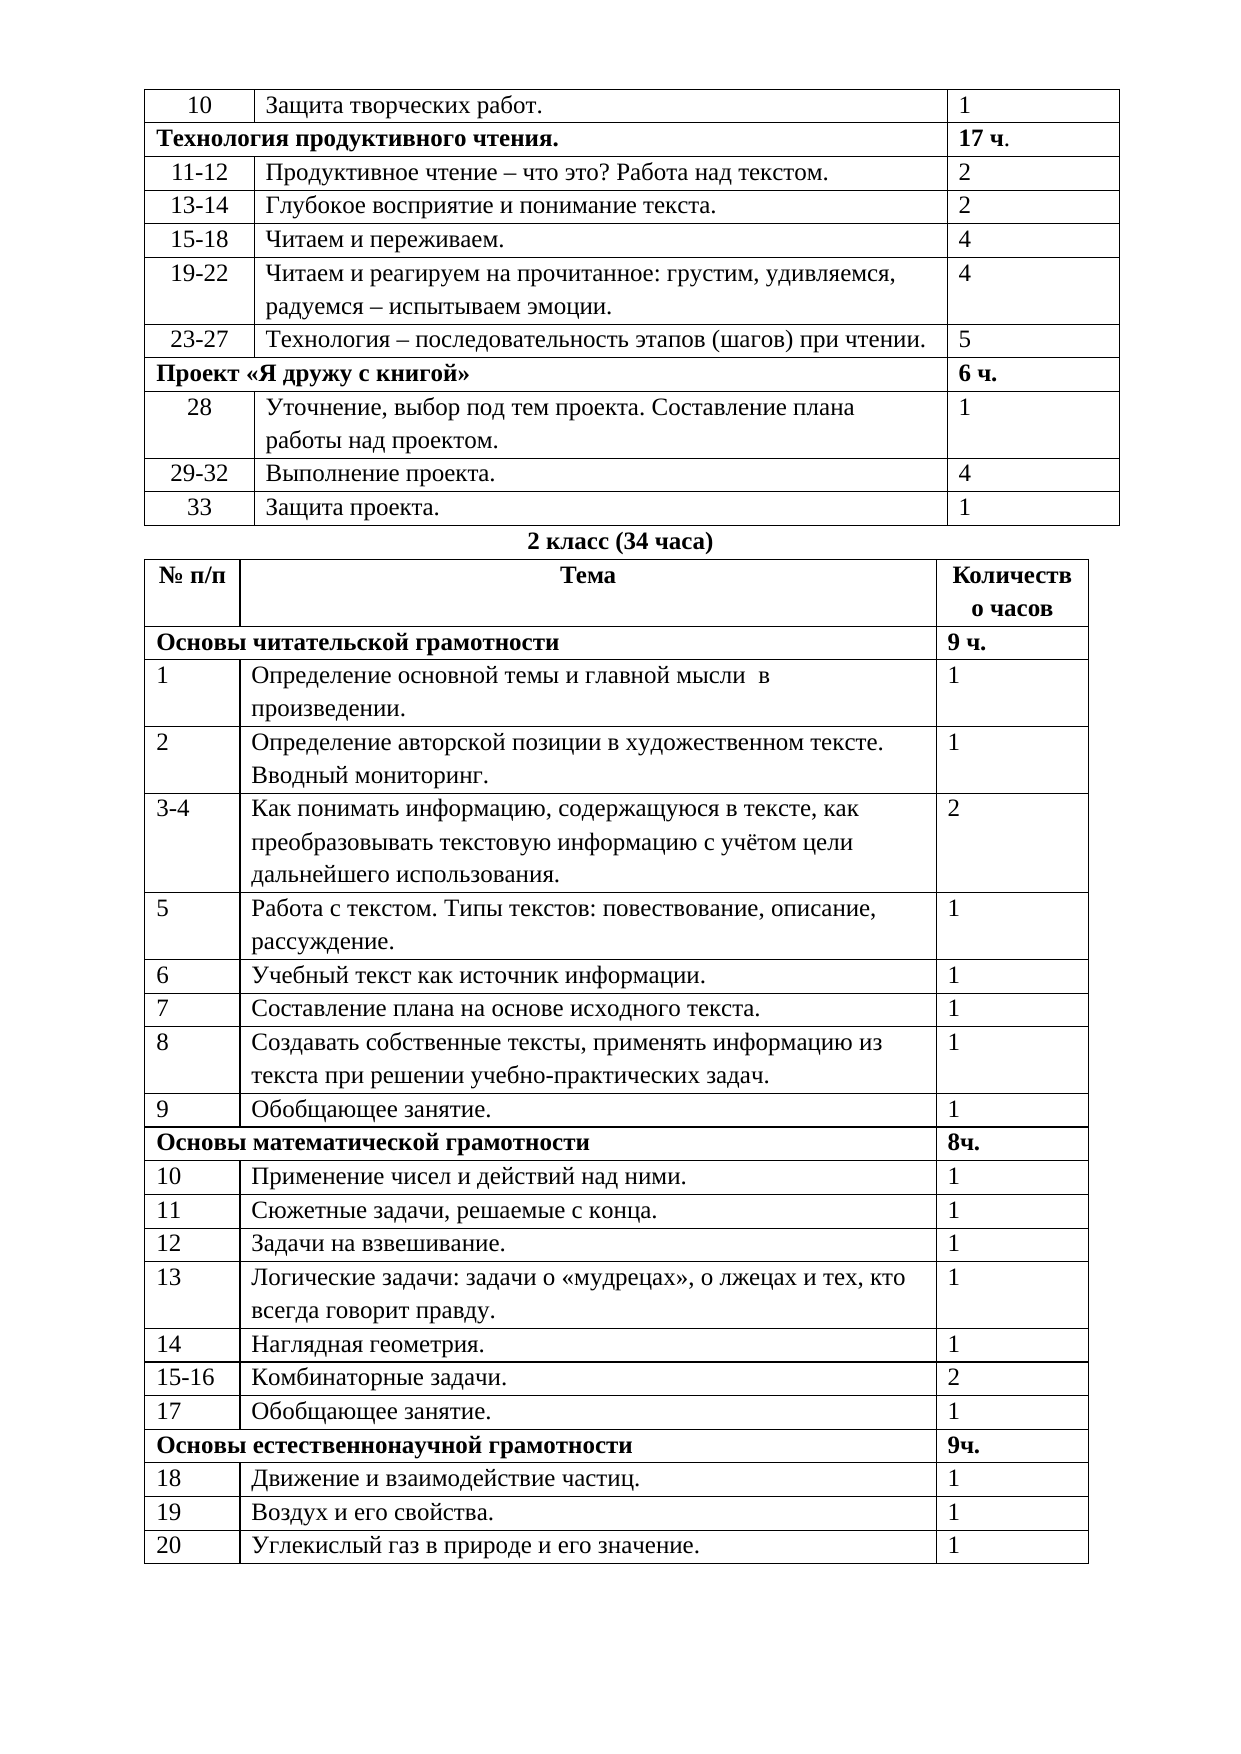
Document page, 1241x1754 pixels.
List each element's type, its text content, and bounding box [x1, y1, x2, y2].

table_cell 1 [937, 660, 1088, 726]
table_cell 1 [937, 1463, 1088, 1496]
table_cell 28 [145, 392, 254, 457]
table_cell 1 [948, 392, 1119, 457]
table_cell 9ч. [937, 1430, 1088, 1462]
table_cell 29-32 [145, 459, 254, 491]
table_cell 1 [937, 1027, 1088, 1093]
table_cell 1 [937, 1262, 1088, 1328]
table_cell 1 [937, 1094, 1088, 1126]
table_cell 10 [145, 1161, 239, 1194]
table_cell 1 [937, 960, 1088, 992]
table_cell 1 [937, 727, 1088, 792]
table_cell 2 [937, 1363, 1088, 1395]
table_cell Работа с текстом. Типы текстов: повествование, описание, рассуждение. [241, 893, 936, 959]
table_cell 2 [145, 727, 239, 792]
table_cell Учебный текст как источник информации. [241, 960, 936, 992]
table_cell 15-18 [145, 224, 254, 257]
table_cell 13 [145, 1262, 239, 1328]
table_cell 9 [145, 1094, 239, 1126]
text 2 класс (34 часа) [118, 526, 1122, 554]
table_cell Защита проекта. [255, 492, 947, 525]
table_cell Основы читательской грамотности [145, 627, 936, 659]
table_cell 33 [145, 492, 254, 525]
table_cell 1 [937, 1396, 1088, 1429]
table_cell Обобщающее занятие. [241, 1094, 936, 1126]
table_cell 19-22 [145, 258, 254, 323]
table_cell Углекислый газ в природе и его значение. [241, 1531, 936, 1563]
table_cell Продуктивное чтение – что это? Работа над текстом. [255, 157, 947, 189]
table_cell Определение авторской позиции в художественном тексте. Вводный мониторинг. [241, 727, 936, 792]
table_cell Проект «Я дружу с книгой» [145, 358, 947, 391]
table_cell Выполнение проекта. [255, 459, 947, 491]
table_cell Определение основной темы и главной мысли в произведении. [241, 660, 936, 726]
table_cell 17 [145, 1396, 239, 1429]
table_cell Читаем и реагируем на прочитанное: грустим, удивляемся, радуемся – испытываем эмоции. [255, 258, 947, 323]
table_cell 1 [937, 1329, 1088, 1361]
table_cell 3-4 [145, 794, 239, 892]
table_cell 1 [937, 1497, 1088, 1529]
table_cell 4 [948, 258, 1119, 323]
table_cell Комбинаторные задачи. [241, 1363, 936, 1395]
table_cell Технология продуктивного чтения. [145, 123, 947, 156]
table_cell 18 [145, 1463, 239, 1496]
table_cell 15-16 [145, 1363, 239, 1395]
table_cell Как понимать информацию, содержащуюся в тексте, как преобразовывать текстовую информацию с учётом цели дальнейшего использования. [241, 794, 936, 892]
table_cell Глубокое восприятие и понимание текста. [255, 191, 947, 223]
table_cell 12 [145, 1229, 239, 1261]
table_cell 20 [145, 1531, 239, 1563]
table_cell 1 [948, 90, 1119, 122]
table_cell 14 [145, 1329, 239, 1361]
table_header Тема [241, 560, 936, 626]
table_cell Обобщающее занятие. [241, 1396, 936, 1429]
table_cell 19 [145, 1497, 239, 1529]
table_cell 1 [937, 1161, 1088, 1194]
table_cell 1 [948, 492, 1119, 525]
table_cell 2 [948, 191, 1119, 223]
table_cell Основы математической грамотности [145, 1128, 936, 1160]
table_cell 5 [145, 893, 239, 959]
table_cell 8 [145, 1027, 239, 1093]
table_header Количество часов [937, 560, 1088, 626]
table_cell 1 [937, 1195, 1088, 1227]
table_cell 1 [937, 994, 1088, 1026]
table_cell 1 [145, 660, 239, 726]
table_cell 17 ч. [948, 123, 1119, 156]
table_cell 23-27 [145, 325, 254, 357]
table_cell Движение и взаимодействие частиц. [241, 1463, 936, 1496]
table_cell 4 [948, 459, 1119, 491]
table_cell Основы естественнонаучной грамотности [145, 1430, 936, 1462]
table_cell 4 [948, 224, 1119, 257]
table_cell 6 [145, 960, 239, 992]
table_cell 9 ч. [937, 627, 1088, 659]
table_cell 8ч. [937, 1128, 1088, 1160]
table_cell Сюжетные задачи, решаемые с конца. [241, 1195, 936, 1227]
table_cell 6 ч. [948, 358, 1119, 391]
table_cell Воздух и его свойства. [241, 1497, 936, 1529]
table_cell Наглядная геометрия. [241, 1329, 936, 1361]
table_cell 10 [145, 90, 254, 122]
table_cell 2 [948, 157, 1119, 189]
table_cell 11-12 [145, 157, 254, 189]
table_cell Задачи на взвешивание. [241, 1229, 936, 1261]
table_cell 2 [937, 794, 1088, 892]
table_cell 7 [145, 994, 239, 1026]
table_header № п/п [145, 560, 239, 626]
table_cell 1 [937, 1229, 1088, 1261]
table_cell Технология – последовательность этапов (шагов) при чтении. [255, 325, 947, 357]
table_cell Составление плана на основе исходного текста. [241, 994, 936, 1026]
table_cell 13-14 [145, 191, 254, 223]
table_cell 5 [948, 325, 1119, 357]
table_cell Уточнение, выбор под тем проекта. Составление плана работы над проектом. [255, 392, 947, 457]
table_cell Защита творческих работ. [255, 90, 947, 122]
table_cell Читаем и переживаем. [255, 224, 947, 257]
table_cell Логические задачи: задачи о «мудрецах», о лжецах и тех, кто всегда говорит правду. [241, 1262, 936, 1328]
table_cell Применение чисел и действий над ними. [241, 1161, 936, 1194]
table_cell 1 [937, 1531, 1088, 1563]
table_cell 1 [937, 893, 1088, 959]
table_cell 11 [145, 1195, 239, 1227]
table_cell Создавать собственные тексты, применять информацию из текста при решении учебно-практических задач. [241, 1027, 936, 1093]
